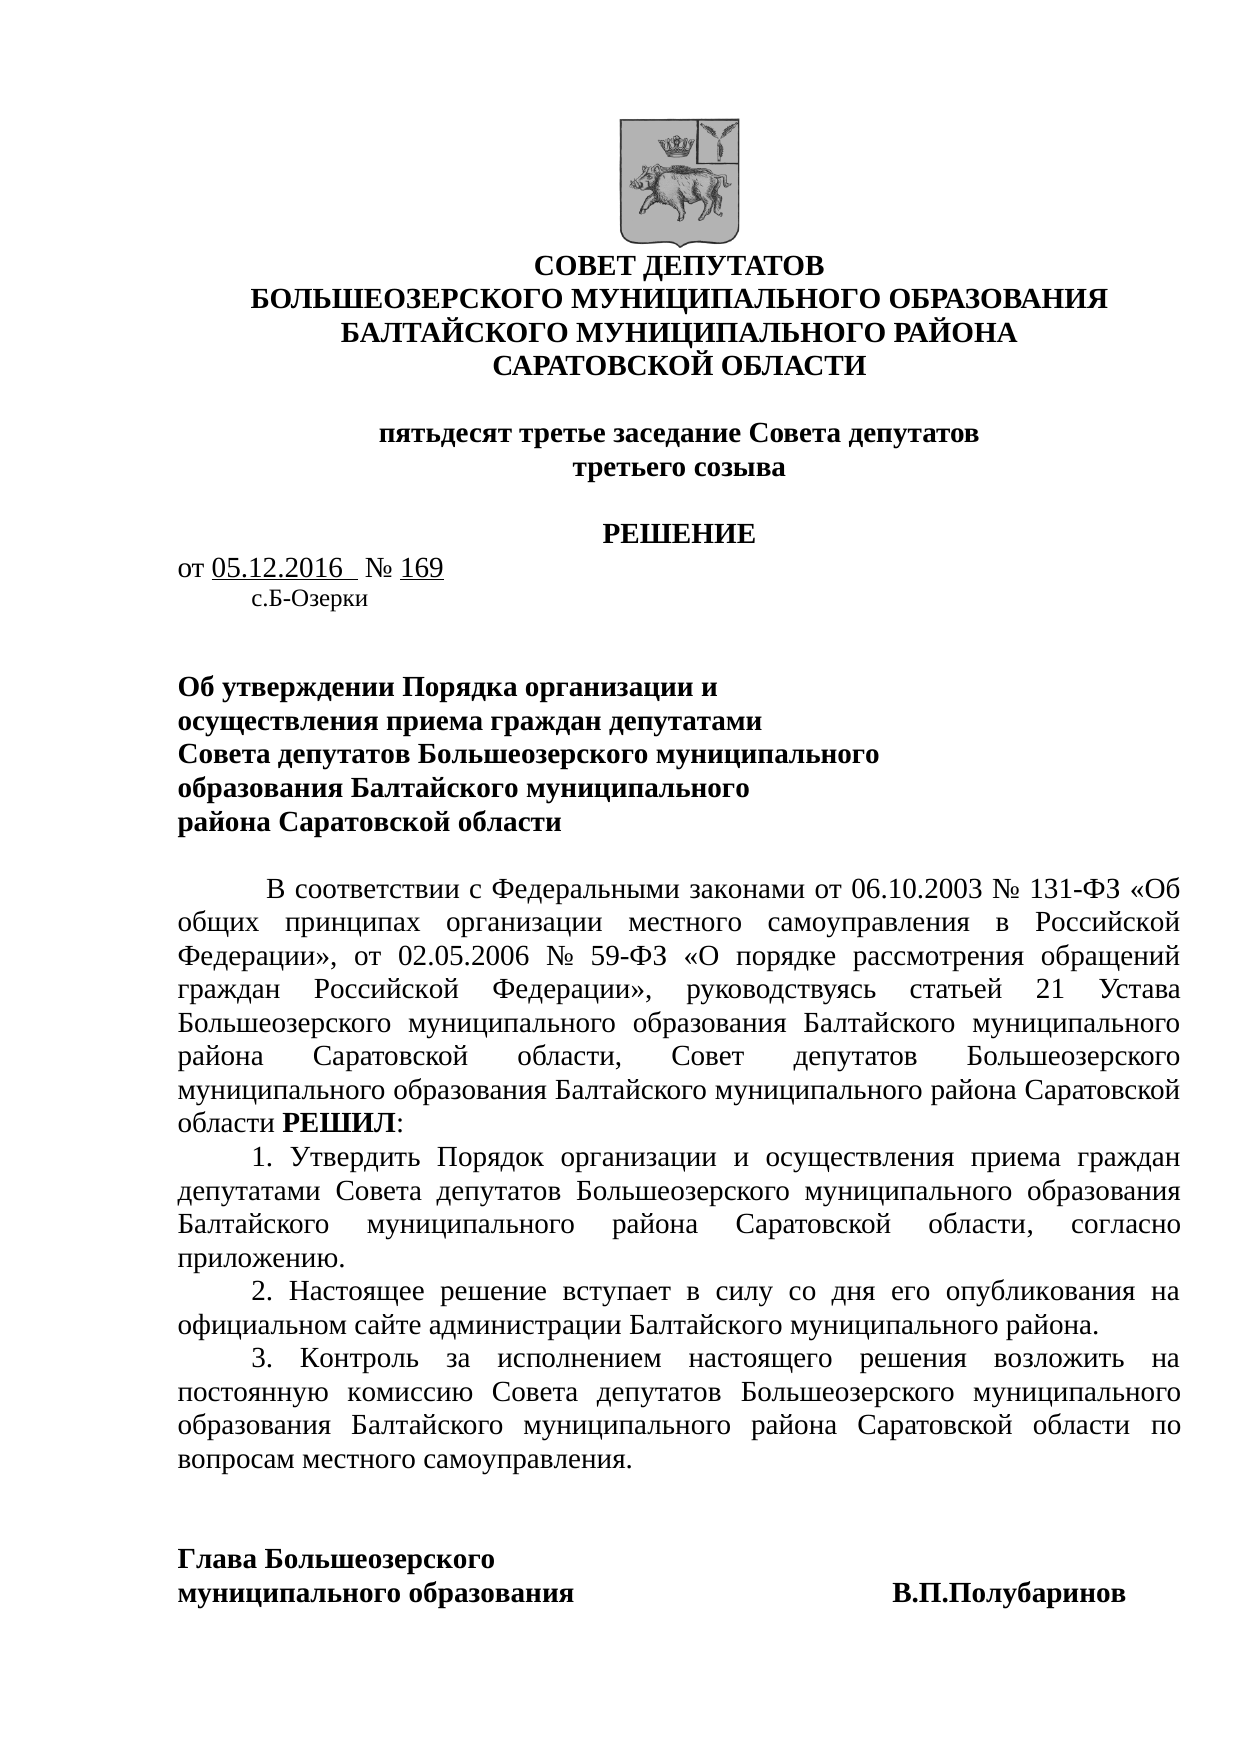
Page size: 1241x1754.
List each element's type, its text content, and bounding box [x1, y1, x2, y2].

text третьего созыва [177, 449, 1181, 483]
text САРАТОВСКОЙ ОБЛАСТИ [177, 348, 1181, 382]
text СОВЕТ ДЕПУТАТОВ [177, 248, 1181, 281]
text Об утверждении Порядка организации и [177, 669, 1181, 703]
text 1. Утвердить Порядок организации и осуществления приема граждан депутатами Совета депутатов Большеозерского муниципального образования Балтайского муниципального района Саратовской области, согласно приложению. [177, 1139, 1181, 1273]
text 3. Контроль за исполнением настоящего решения возложить на постоянную комиссию Совета депутатов Большеозерского муниципального образования Балтайского муниципального района Саратовской области по вопросам местного самоуправления. [177, 1340, 1181, 1474]
text В соответствии с Федеральными законами от 06.10.2003 № 131-ФЗ «Об общих принципах организации местного самоуправления в Российской Федерации», от 02.05.2006 № 59-ФЗ «О порядке рассмотрения обращений граждан Российской Федерации», руководствуясь статьей 21 Устава Большеозерского муниципального образования Балтайского муниципального района Саратовской области, Совет депутатов Большеозерского муниципального образования Балтайского муниципального района Саратовской области РЕШИЛ: [177, 871, 1181, 1139]
text РЕШЕНИЕ [177, 516, 1181, 550]
text осуществления приема граждан депутатами [177, 703, 1181, 737]
text образования Балтайского муниципального [177, 770, 1181, 804]
text пятьдесят третье заседание Совета депутатов [177, 416, 1181, 449]
text БОЛЬШЕОЗЕРСКОГО МУНИЦИПАЛЬНОГО ОБРАЗОВАНИЯ [177, 281, 1181, 315]
text Совета депутатов Большеозерского муниципального [177, 737, 1181, 770]
picture [619, 118, 740, 248]
text с.Б-Озерки [177, 583, 1181, 612]
text муниципального образования В.П.Полубаринов [177, 1575, 1181, 1609]
text от 05.12.2016 № 169 [177, 550, 1181, 583]
text района Саратовской области [177, 804, 1181, 837]
text 2. Настоящее решение вступает в силу со дня его опубликования на официальном сайте администрации Балтайского муниципального района. [177, 1273, 1181, 1340]
text Глава Большеозерского [177, 1542, 1181, 1575]
text БАЛТАЙСКОГО МУНИЦИПАЛЬНОГО РАЙОНА [177, 315, 1181, 348]
